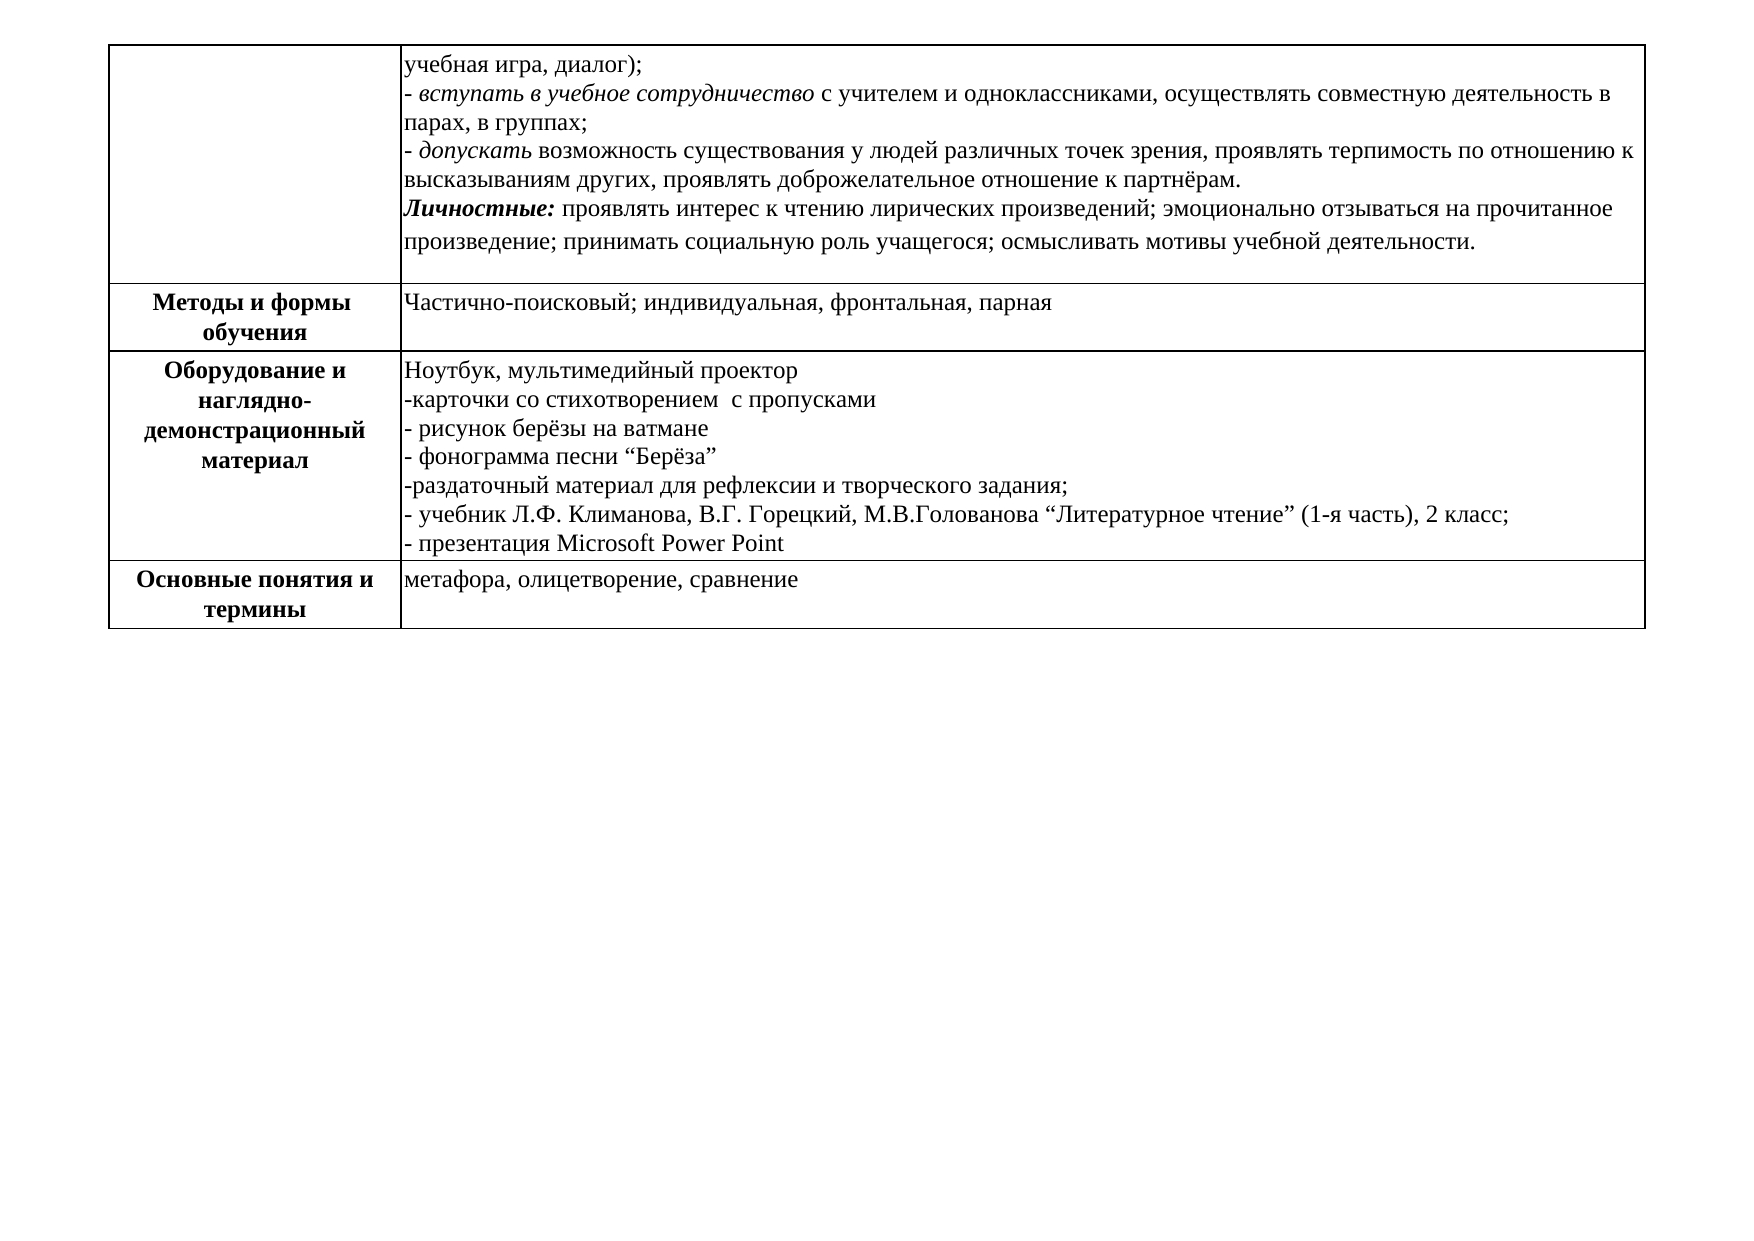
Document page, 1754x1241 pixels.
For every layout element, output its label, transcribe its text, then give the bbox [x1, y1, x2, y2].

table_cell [402, 46, 1644, 282]
table_cell Основные понятия и термины [110, 561, 400, 627]
table_cell Ноутбук, мультимедийный проектор -карточки со стихотворением с пропусками - рисунок берёзы на ватмане - фонограмма песни “Берёза” -раздаточный материал для рефлексии и творческого задания; - учебник Л.Ф. Климанова, В.Г. Горецкий, М.В.Голованова “Литературное чтение” (1-я часть), 2 класс; - презентация Microsoft Power Point [402, 352, 1644, 559]
table_cell Оборудование и наглядно-демонстрационный материал [110, 352, 400, 559]
table_cell методы и формы обучения [110, 284, 400, 350]
table_cell Частично-поисковый; индивидуальная, фронтальная, парная [402, 284, 1644, 350]
table_cell метафора, олицетворение, сравнение [402, 561, 1644, 627]
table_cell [110, 46, 400, 282]
